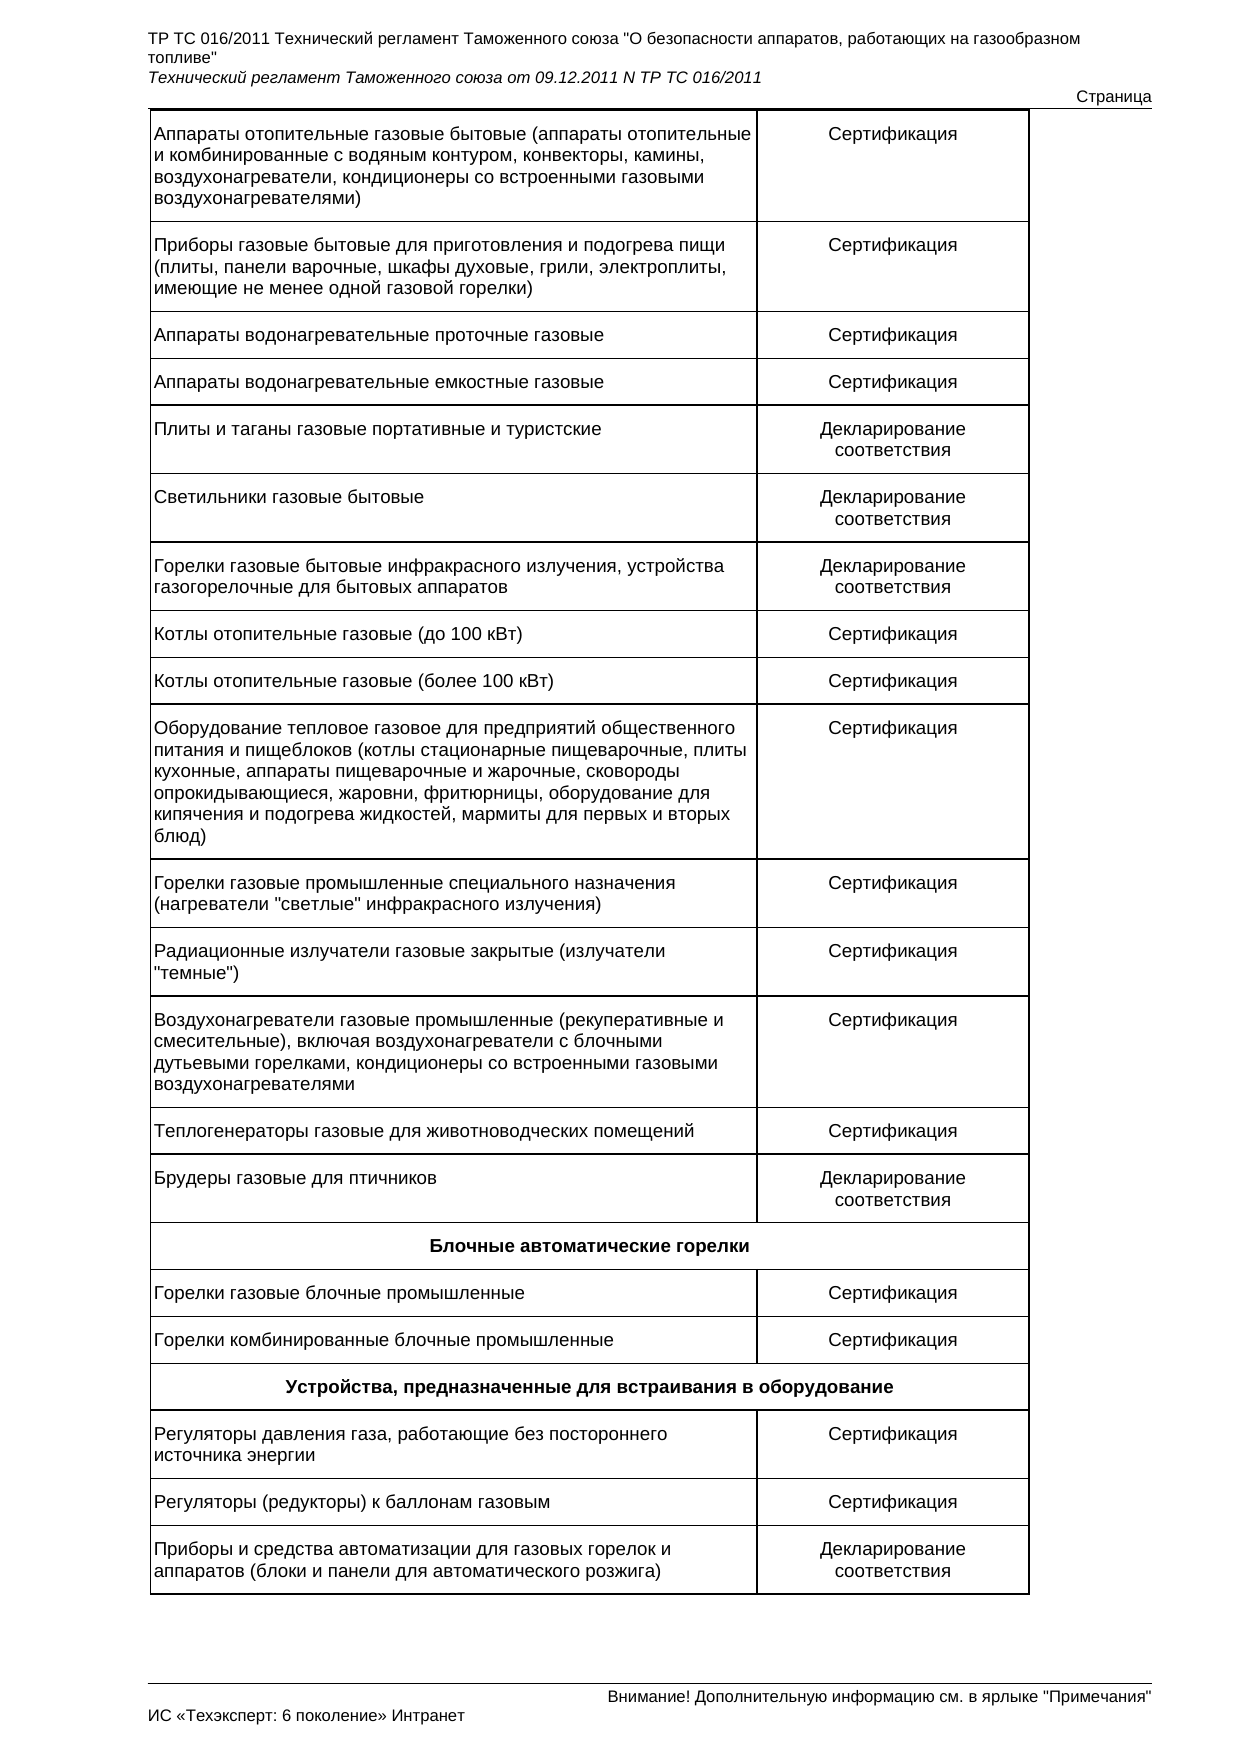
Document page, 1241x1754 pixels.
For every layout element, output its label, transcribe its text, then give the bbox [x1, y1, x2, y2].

table_cell Котлы отопительные газовые (более 100 кВт) [151, 658, 756, 703]
table_cell Сертификация [758, 1270, 1028, 1316]
table_cell Сертификация [758, 1317, 1028, 1362]
table_cell Сертификация [758, 1479, 1028, 1524]
table_cell Аппараты водонагревательные емкостные газовые [151, 359, 756, 404]
table_cell Сертификация [758, 1411, 1028, 1478]
table_cell Воздухонагреватели газовые промышленные (рекуперативные и смесительные), включая воздухонагреватели с блочными дутьевыми горелками, кондиционеры со встроенными газовыми воздухонагревателями [151, 997, 756, 1106]
table_cell Горелки комбинированные блочные промышленные [151, 1317, 756, 1362]
table_cell Блочные автоматические горелки [151, 1223, 1028, 1269]
table_cell Аппараты отопительные газовые бытовые (аппараты отопительные и комбинированные с водяным контуром, конвекторы, камины, воздухонагреватели, кондиционеры со встроенными газовыми воздухонагревателями) [151, 111, 756, 221]
table_cell Декларирование соответствия [758, 474, 1028, 541]
table_cell Сертификация [758, 860, 1028, 926]
table_cell Декларирование соответствия [758, 543, 1028, 609]
table_cell Аппараты водонагревательные проточные газовые [151, 312, 756, 357]
table_cell Сертификация [758, 928, 1028, 995]
table_cell Теплогенераторы газовые для животноводческих помещений [151, 1108, 756, 1153]
table_cell Сертификация [758, 1108, 1028, 1153]
table_cell Горелки газовые бытовые инфракрасного излучения, устройства газогорелочные для бытовых аппаратов [151, 543, 756, 609]
table_cell Сертификация [758, 111, 1028, 221]
table_cell Сертификация [758, 997, 1028, 1106]
table_cell Сертификация [758, 312, 1028, 357]
table_cell Регуляторы (редукторы) к баллонам газовым [151, 1479, 756, 1524]
table_cell Оборудование тепловое газовое для предприятий общественного питания и пищеблоков (котлы стационарные пищеварочные, плиты кухонные, аппараты пищеварочные и жарочные, сковороды опрокидывающиеся, жаровни, фритюрницы, оборудование для кипячения и подогрева жидкостей, мармиты для первых и вторых блюд) [151, 705, 756, 858]
table_cell Горелки газовые промышленные специального назначения (нагреватели "светлые" инфракрасного излучения) [151, 860, 756, 926]
table_cell Декларирование соответствия [758, 406, 1028, 473]
table_cell Декларирование соответствия [758, 1155, 1028, 1222]
table_cell Брудеры газовые для птичников [151, 1155, 756, 1222]
table_cell Устройства, предназначенные для встраивания в оборудование [151, 1364, 1028, 1409]
table_cell Сертификация [758, 359, 1028, 404]
table_cell Приборы газовые бытовые для приготовления и подогрева пищи (плиты, панели варочные, шкафы духовые, грили, электроплиты, имеющие не менее одной газовой горелки) [151, 222, 756, 311]
table_cell Плиты и таганы газовые портативные и туристские [151, 406, 756, 473]
table_cell Сертификация [758, 222, 1028, 311]
table_cell Сертификация [758, 658, 1028, 703]
table_cell Светильники газовые бытовые [151, 474, 756, 541]
table_cell Котлы отопительные газовые (до 100 кВт) [151, 611, 756, 656]
table_cell Сертификация [758, 611, 1028, 656]
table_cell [758, 1526, 1028, 1593]
table_cell Сертификация [758, 705, 1028, 858]
table_cell Регуляторы давления газа, работающие без постороннего источника энергии [151, 1411, 756, 1478]
table_cell Приборы и средства автоматизации для газовых горелок и аппаратов (блоки и панели для автоматического розжига) [151, 1526, 756, 1593]
table_cell Горелки газовые блочные промышленные [151, 1270, 756, 1316]
table_cell Радиационные излучатели газовые закрытые (излучатели "темные") [151, 928, 756, 995]
